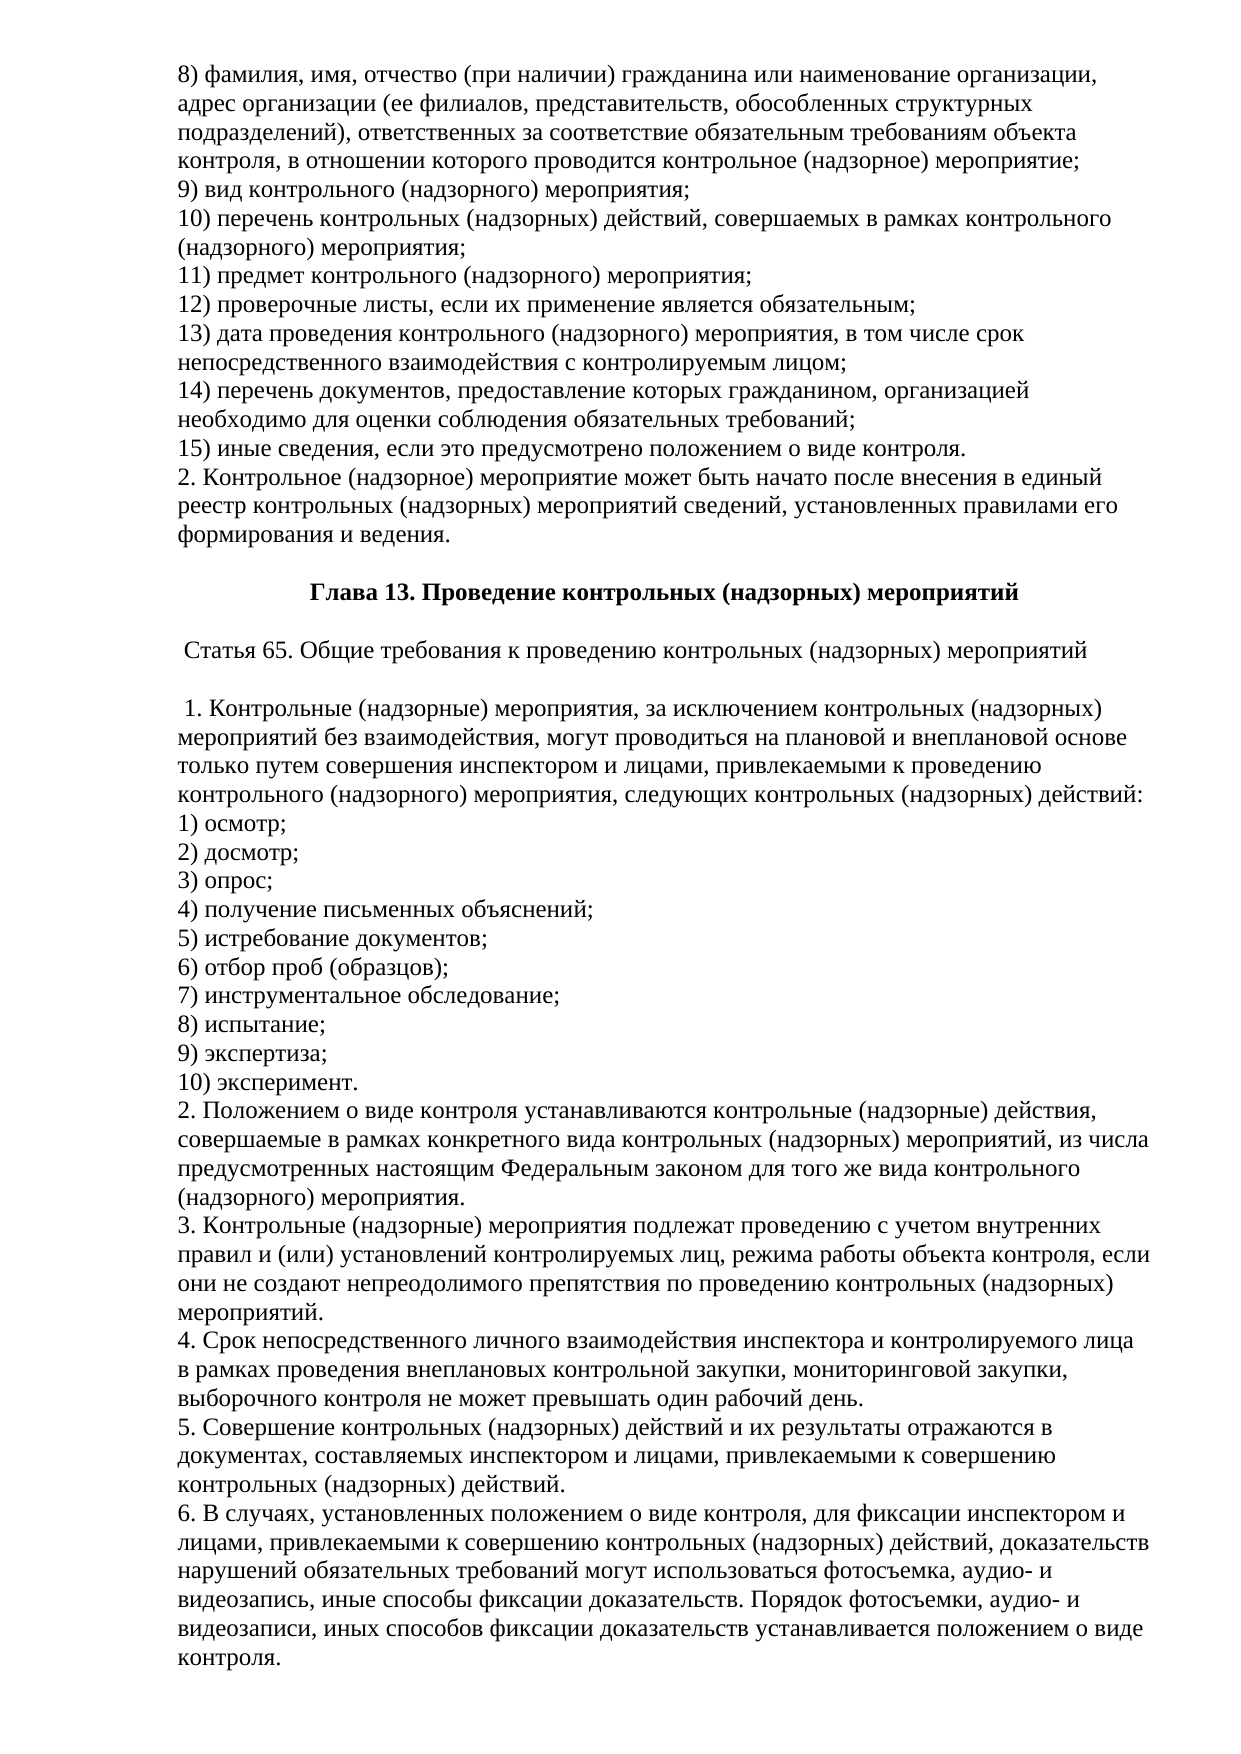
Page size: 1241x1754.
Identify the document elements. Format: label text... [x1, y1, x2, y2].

text 9) вид контрольного (надзорного) мероприятия; [177, 174, 1152, 203]
text 3. Контрольные (надзорные) мероприятия подлежат проведению с учетом внутренних правил и (или) установлений контролируемых лиц, режима работы объекта контроля, если они не создают непреодолимого препятствия по проведению контрольных (надзорных) мероприятий. [177, 1210, 1152, 1325]
text 8) испытание; [177, 1009, 1152, 1038]
text 4. Срок непосредственного личного взаимодействия инспектора и контролируемого лица в рамках проведения внеплановых контрольной закупки, мониторинговой закупки, выборочного контроля не может превышать один рабочий день. [177, 1325, 1152, 1412]
text 5) истребование документов; [177, 923, 1152, 952]
text 14) перечень документов, предоставление которых гражданином, организацией необходимо для оценки соблюдения обязательных требований; [177, 375, 1152, 433]
text 15) иные сведения, если это предусмотрено положением о виде контроля. [177, 433, 1152, 462]
text 2) досмотр; [177, 837, 1152, 865]
text 11) предмет контрольного (надзорного) мероприятия; [177, 260, 1152, 289]
text 3) опрос; [177, 865, 1152, 894]
text 10) эксперимент. [177, 1067, 1152, 1095]
text 2. Положением о виде контроля устанавливаются контрольные (надзорные) действия, совершаемые в рамках конкретного вида контрольных (надзорных) мероприятий, из числа предусмотренных настоящим Федеральным законом для того же вида контрольного (надзорного) мероприятия. [177, 1095, 1152, 1210]
text 2. Контрольное (надзорное) мероприятие может быть начато после внесения в единый реестр контрольных (надзорных) мероприятий сведений, установленных правилами его формирования и ведения. [177, 462, 1152, 548]
text 1. Контрольные (надзорные) мероприятия, за исключением контрольных (надзорных) мероприятий без взаимодействия, могут проводиться на плановой и внеплановой основе только путем совершения инспектором и лицами, привлекаемыми к проведению контрольного (надзорного) мероприятия, следующих контрольных (надзорных) действий: [177, 693, 1152, 808]
text 7) инструментальное обследование; [177, 980, 1152, 1009]
text 6. В случаях, установленных положением о виде контроля, для фиксации инспектором и лицами, привлекаемыми к совершению контрольных (надзорных) действий, доказательств нарушений обязательных требований могут использоваться фотосъемка, аудио- и видеозапись, иные способы фиксации доказательств. Порядок фотосъемки, аудио- и видеозаписи, иных способов фиксации доказательств устанавливается положением о виде контроля. [177, 1498, 1152, 1670]
text 6) отбор проб (образцов); [177, 952, 1152, 980]
text 4) получение письменных объяснений; [177, 894, 1152, 923]
text 9) экспертиза; [177, 1038, 1152, 1067]
text 1) осмотр; [177, 808, 1152, 837]
text 13) дата проведения контрольного (надзорного) мероприятия, в том числе срок непосредственного взаимодействия с контролируемым лицом; [177, 318, 1152, 375]
text Глава 13. Проведение контрольных (надзорных) мероприятий [177, 577, 1152, 606]
text 12) проверочные листы, если их применение является обязательным; [177, 289, 1152, 318]
text Статья 65. Общие требования к проведению контрольных (надзорных) мероприятий [177, 635, 1152, 664]
text 10) перечень контрольных (надзорных) действий, совершаемых в рамках контрольного (надзорного) мероприятия; [177, 203, 1152, 260]
text 5. Совершение контрольных (надзорных) действий и их результаты отражаются в документах, составляемых инспектором и лицами, привлекаемыми к совершению контрольных (надзорных) действий. [177, 1412, 1152, 1498]
text 8) фамилия, имя, отчество (при наличии) гражданина или наименование организации, адрес организации (ее филиалов, представительств, обособленных структурных подразделений), ответственных за соответствие обязательным требованиям объекта контроля, в отношении которого проводится контрольное (надзорное) мероприятие; [177, 59, 1152, 174]
